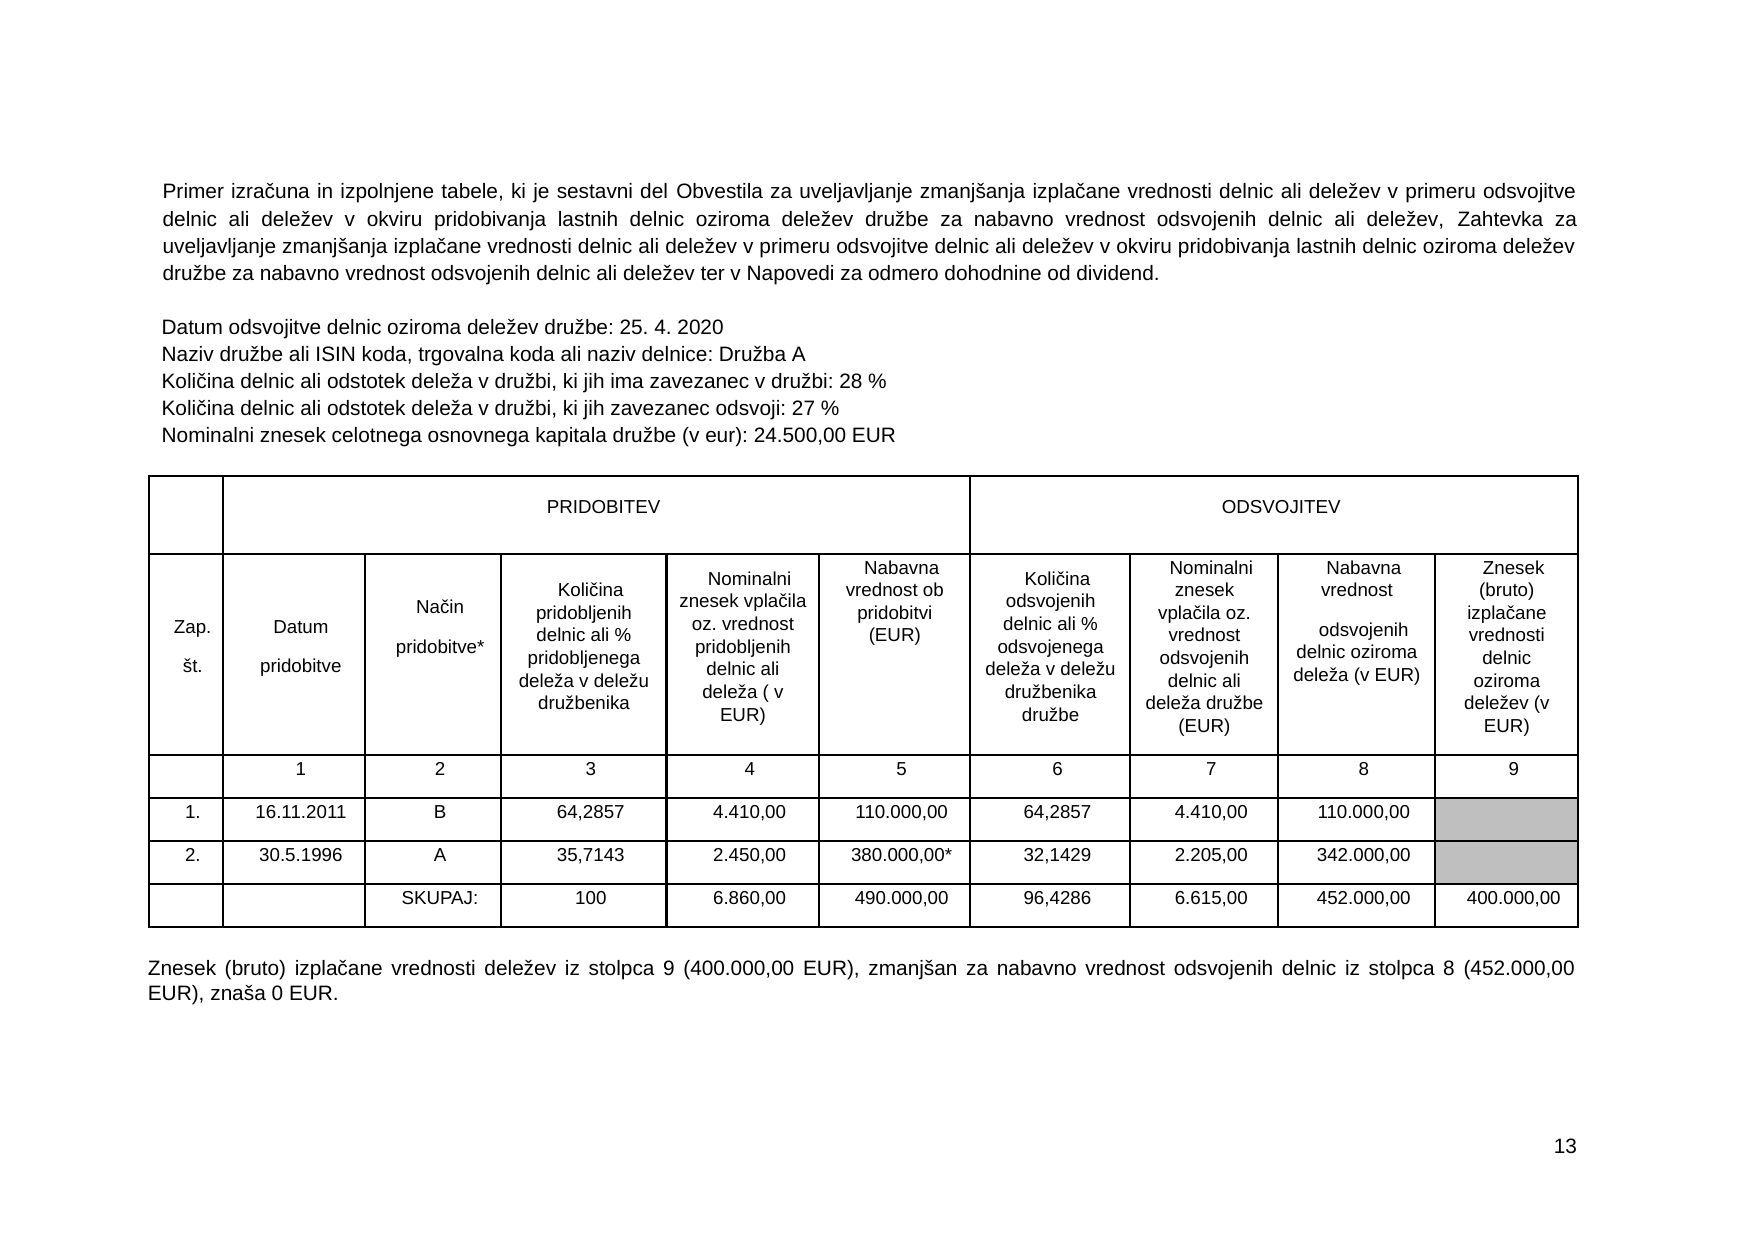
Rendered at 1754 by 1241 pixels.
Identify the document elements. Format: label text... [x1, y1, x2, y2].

table_cell 4 [668, 756, 818, 797]
table_cell [1436, 799, 1577, 840]
table_cell 2.450,00 [668, 842, 818, 883]
table_cell Datum pridobitve [224, 555, 364, 754]
table_cell Način pridobitve* [366, 555, 500, 754]
table_cell 30.5.1996 [224, 842, 364, 883]
table_cell 342.000,00 [1279, 842, 1434, 883]
table_cell Nabavna vrednost ob pridobitvi (EUR) [820, 555, 969, 754]
table_cell 64,2857 [971, 799, 1129, 840]
table_cell 2. [150, 842, 222, 883]
table_cell 5 [820, 756, 969, 797]
table_cell 16.11.2011 [224, 799, 364, 840]
table_header ODSVOJITEV [971, 477, 1577, 553]
table_cell 64,2857 [502, 799, 665, 840]
table_cell 2 [366, 756, 500, 797]
table_cell 35,7143 [502, 842, 665, 883]
table_cell 96,4286 [971, 885, 1129, 926]
text Količina delnic ali odstotek deleža v družbi, ki jih zavezanec odsvoji: 27 % [148, 394, 1577, 421]
table_cell Znesek (bruto) izplačane vrednosti delnic oziroma deležev (v EUR) [1436, 555, 1577, 754]
table_cell Nominalni znesek vplačila oz. vrednost pridobljenih delnic ali deleža ( v EUR) [668, 555, 818, 754]
text Primer izračuna in izpolnjene tabele, ki je sestavni del Obvestila za uveljavljanje zmanjšanja izplačane vrednosti delnic ali deležev v primeru odsvojitve delnic ali deležev v okviru pridobivanja lastnih delnic oziroma deležev družbe za nabavno vrednost odsvojenih delnic ali deležev, Zahtevka za uveljavljanje zmanjšanja izplačane vrednosti delnic ali deležev v primeru odsvojitve delnic ali deležev v okviru pridobivanja lastnih delnic oziroma deležev družbe za nabavno vrednost odsvojenih delnic ali deležev ter v Napovedi za odmero dohodnine od dividend. [162, 177, 1577, 286]
table_cell Količina pridobljenih delnic ali % pridobljenega deleža v deležu družbenika [502, 555, 665, 754]
table_cell 32,1429 [971, 842, 1129, 883]
table_cell B [366, 799, 500, 840]
table_cell [150, 756, 222, 797]
table_cell 100 [502, 885, 665, 926]
table_cell Nabavna vrednost odsvojenih delnic oziroma deleža (v EUR) [1279, 555, 1434, 754]
table_cell Nominalni znesek vplačila oz. vrednost odsvojenih delnic ali deleža družbe (EUR) [1131, 555, 1277, 754]
table_cell 110.000,00 [820, 799, 969, 840]
table_cell SKUPAJ: [366, 885, 500, 926]
text Znesek (bruto) izplačane vrednosti deležev iz stolpca 9 (400.000,00 EUR), zmanjšan za nabavno vrednost odsvojenih delnic iz stolpca 8 (452.000,00 EUR), znaša 0 EUR. [148, 955, 1577, 1004]
table_cell 8 [1279, 756, 1434, 797]
table_cell [1436, 842, 1577, 883]
table_cell 400.000,00 [1436, 885, 1577, 926]
table_cell 490.000,00 [820, 885, 969, 926]
table_cell 3 [502, 756, 665, 797]
text Naziv družbe ali ISIN koda, trgovalna koda ali naziv delnice: Družba A [148, 340, 1577, 367]
table_cell 7 [1131, 756, 1277, 797]
text Datum odsvojitve delnic oziroma deležev družbe: 25. 4. 2020 [148, 313, 1577, 340]
table_cell [150, 885, 222, 926]
table_cell 110.000,00 [1279, 799, 1434, 840]
table_cell 6 [971, 756, 1129, 797]
table_cell 380.000,00* [820, 842, 969, 883]
table_cell Zap. št. [150, 555, 222, 754]
table_cell 6.860,00 [668, 885, 818, 926]
table_cell [224, 885, 364, 926]
table_cell 1 [224, 756, 364, 797]
text Nominalni znesek celotnega osnovnega kapitala družbe (v eur): 24.500,00 EUR [148, 421, 1577, 448]
table_cell 6.615,00 [1131, 885, 1277, 926]
table_header [150, 477, 222, 553]
table_cell 1. [150, 799, 222, 840]
table_cell 2.205,00 [1131, 842, 1277, 883]
table_cell 4.410,00 [668, 799, 818, 840]
table_cell 452.000,00 [1279, 885, 1434, 926]
table_cell Količina odsvojenih delnic ali % odsvojenega deleža v deležu družbenika družbe [971, 555, 1129, 754]
table_cell 4.410,00 [1131, 799, 1277, 840]
table_cell A [366, 842, 500, 883]
table_cell 9 [1436, 756, 1577, 797]
table_header PRIDOBITEV [224, 477, 969, 553]
text Količina delnic ali odstotek deleža v družbi, ki jih ima zavezanec v družbi: 28 % [148, 367, 1577, 394]
